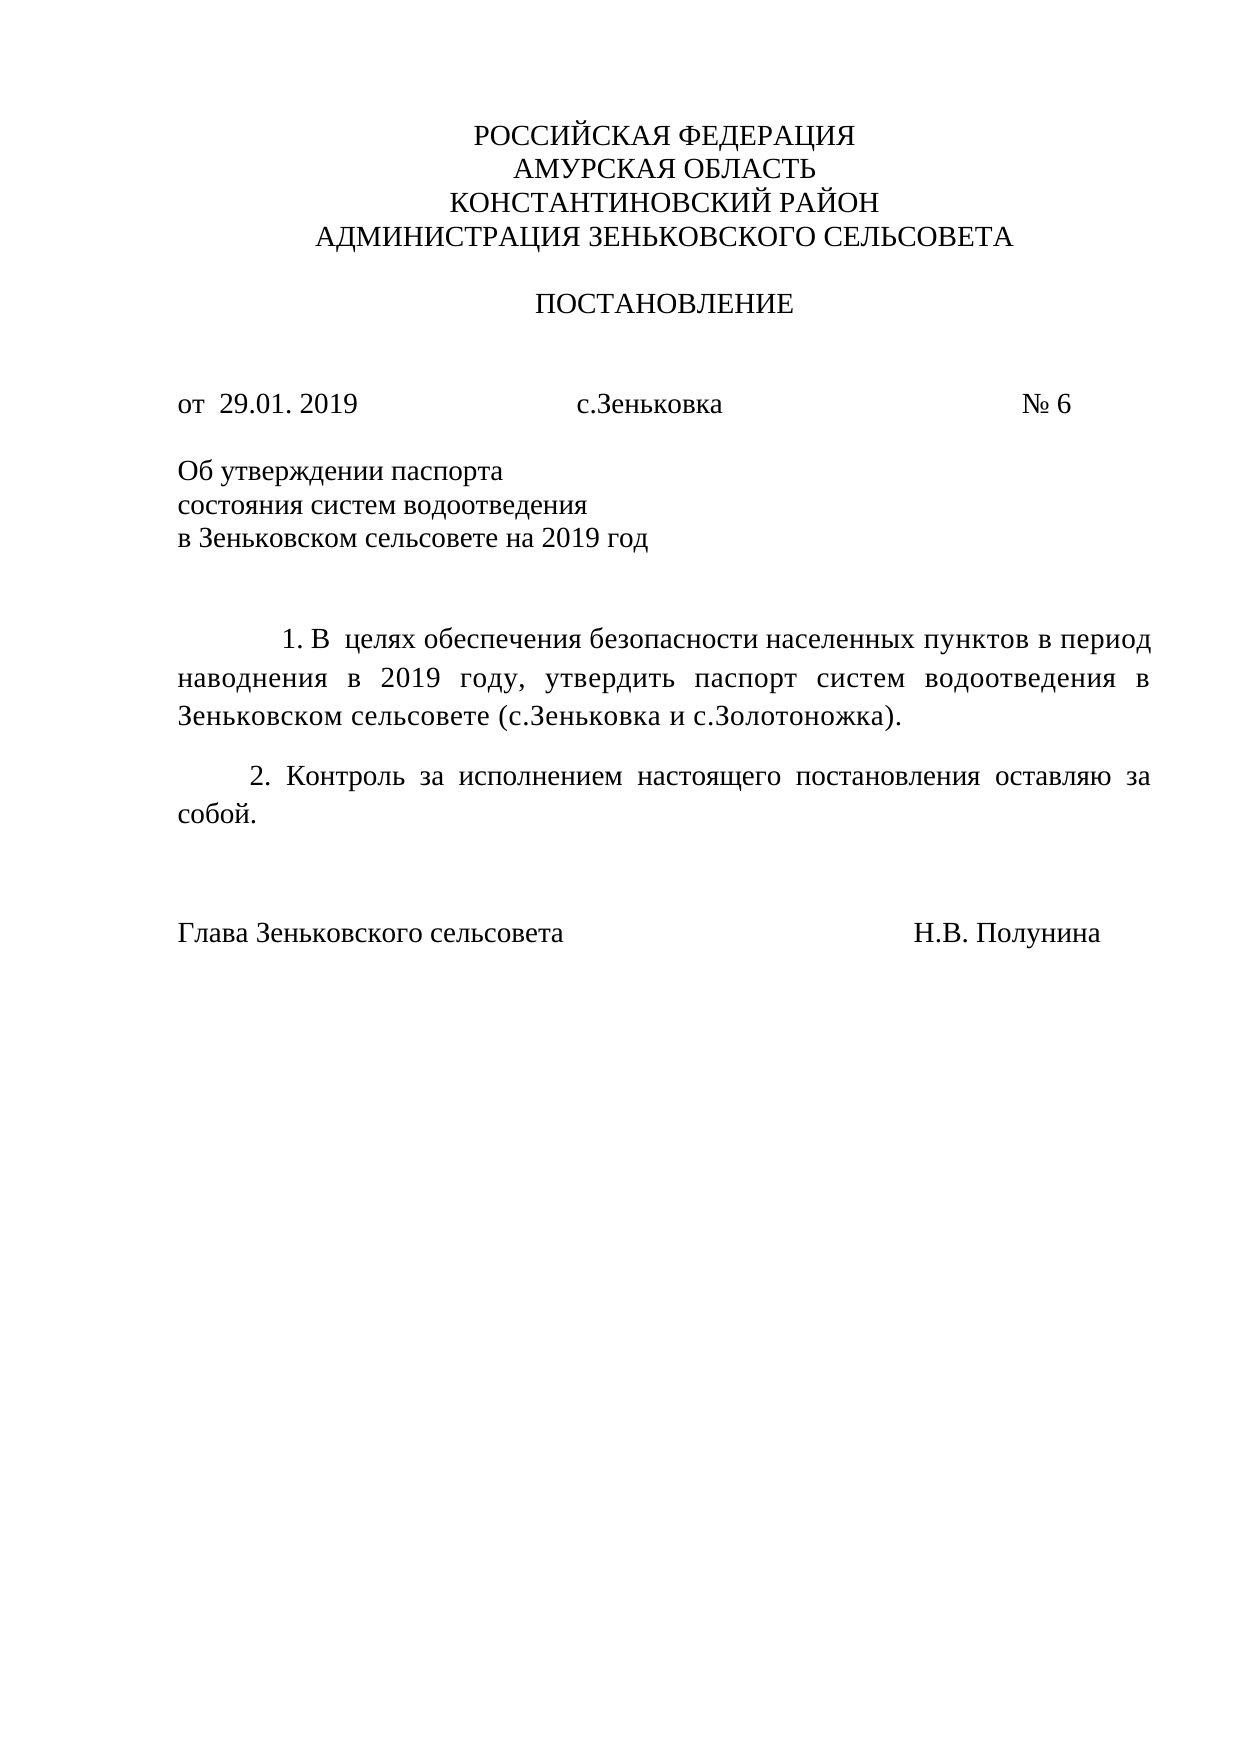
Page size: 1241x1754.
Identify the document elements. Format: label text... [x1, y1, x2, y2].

text Глава Зеньковского сельсовета Н.В. Полунина [177, 915, 1152, 948]
text АДМИНИСТРАЦИЯ ЗЕНЬКОВСКОГО СЕЛЬСОВЕТА [177, 219, 1152, 252]
text от 29.01. 2019 с.Зеньковка № 6 [177, 386, 1152, 420]
text в Зеньковском сельсовете на 2019 год [177, 521, 1152, 554]
text РОССИЙСКАЯ ФЕДЕРАЦИЯ [177, 118, 1152, 152]
text 1. В целях обеспечения безопасности населенных пунктов в период наводнения в 2019 году, утвердить паспорт систем водоотведения в Зеньковском сельсовете (с.Зеньковка и с.Золотоножка). [177, 621, 1152, 732]
text ПОСТАНОВЛЕНИЕ [177, 286, 1152, 319]
text АМУРСКАЯ ОБЛАСТЬ [177, 152, 1152, 185]
text 2. Контроль за исполнением настоящего постановления оставляю за собой. [177, 758, 1152, 830]
text Об утверждении паспорта [177, 453, 1152, 487]
text состояния систем водоотведения [177, 487, 1152, 521]
text КОНСТАНТИНОВСКИЙ РАЙОН [177, 185, 1152, 219]
